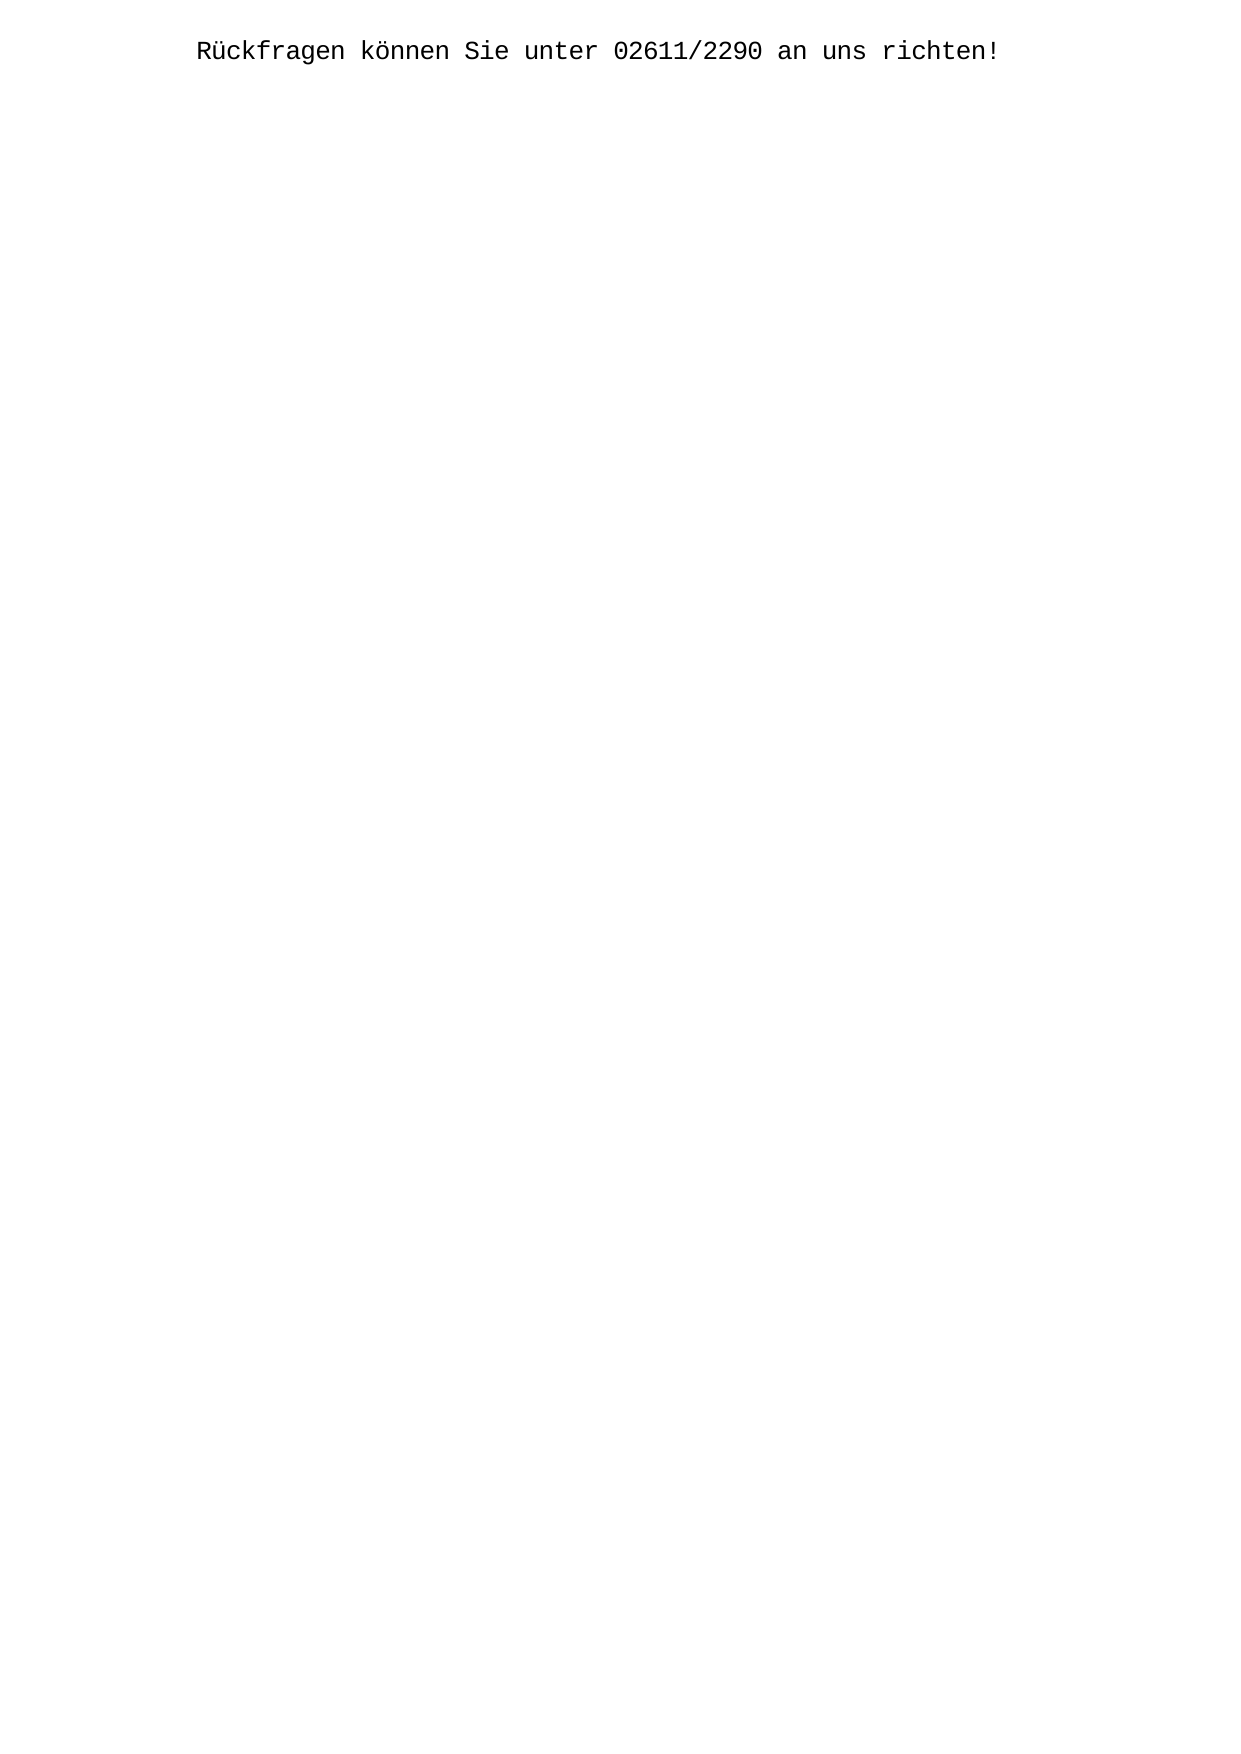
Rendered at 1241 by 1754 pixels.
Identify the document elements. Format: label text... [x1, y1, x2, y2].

text Rückfragen können Sie unter 02611/2290 an uns richten! [196, 37, 1177, 67]
